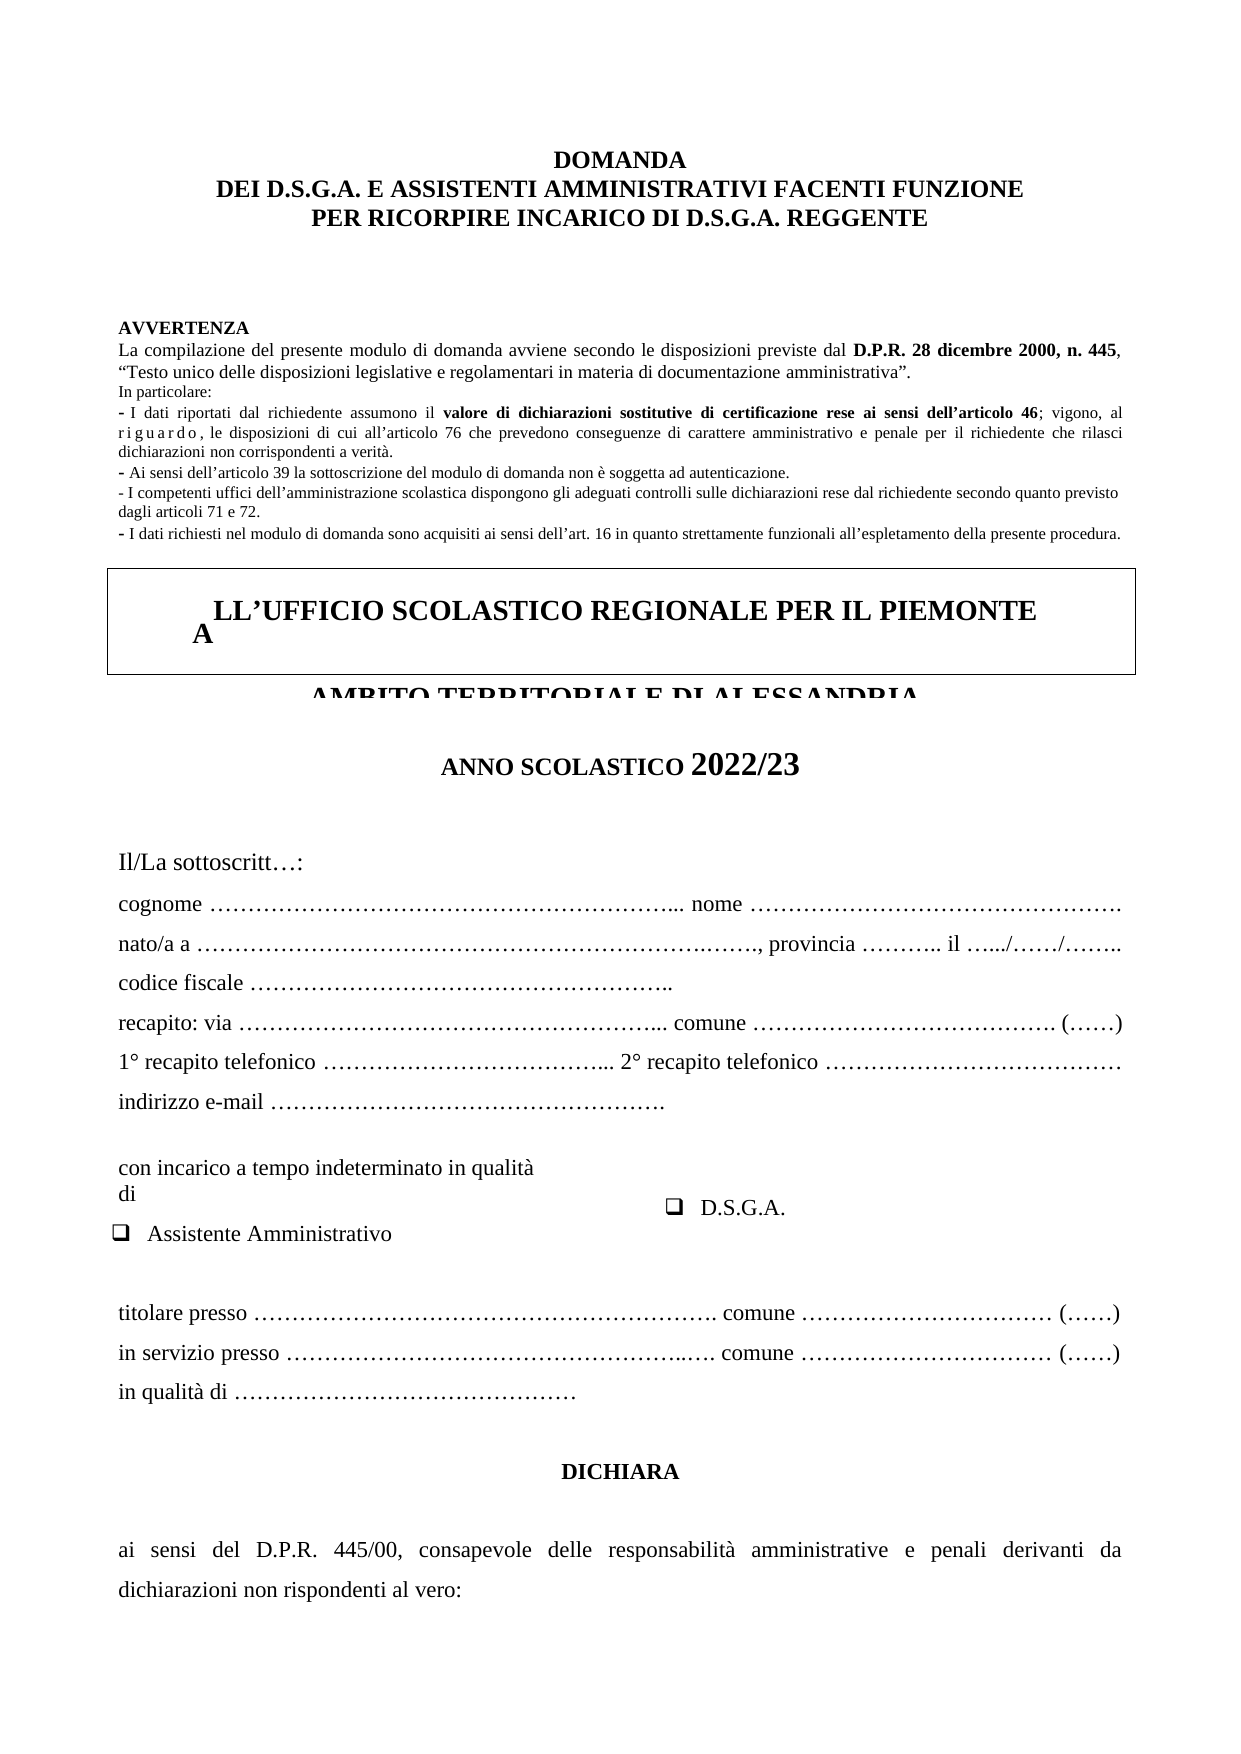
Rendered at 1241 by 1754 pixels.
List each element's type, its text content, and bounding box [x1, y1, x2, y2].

text La compilazione del presente modulo di domanda avviene secondo le disposizioni previste dal D.P.R. 28 dicembre 2000, n. 445, “Testo unico delle disposizioni legislative e regolamentari in materia di documentazione amministrativa”. [118, 339, 1123, 382]
text cognome ……………………………………………………... nome …………………………………………. nato/a a ………………………………………………………….……., provincia ……….. il ….../……/…….. codice fiscale ……………………………………………….. [118, 890, 1122, 995]
subtitle DICHIARA [140, 1458, 1100, 1484]
text - I competenti uffici dell’amministrazione scolastica dispongono gli adeguati controlli sulle dichiarazioni rese dal richiedente secondo quanto previsto dagli articoli 71 e 72. [118, 483, 1119, 521]
text ai sensi del D.P.R. 445/00, consapevole delle responsabilità amministrative e penali derivanti da dichiarazioni non rispondenti al vero: [118, 1537, 1122, 1603]
text In particolare: [118, 382, 1144, 401]
list D.S.G.A. [664, 1194, 1144, 1220]
text recapito: via ………………………………………………... comune …………………………………. (……) 1° recapito telefonico ………………………………... 2° recapito telefonico ………………………………… indirizzo e-mail ……………………………………………. [118, 1009, 1122, 1114]
text - I dati richiesti nel modulo di domanda sono acquisiti ai sensi dell’art. 16 in quanto strettamente funzionali all’espletamento della presente procedura. [118, 522, 1144, 543]
text Il/La sottoscritt…: [118, 847, 1144, 876]
text titolare presso ……………………………………………………. comune …………………………… (……) in servizio presso ……………………………………………..…. comune …………………………… (……) in qualità di ……………………………………… [118, 1299, 1120, 1404]
list Assistente Amministrativo [111, 1220, 557, 1246]
text AVVERTENZA [118, 318, 1144, 339]
text con incarico a tempo indeterminato in qualità di [118, 1154, 557, 1207]
list I dati riportati dal richiedente assumono il valore di dichiarazioni sostitutive di certificazione rese ai sensi dell’articolo 46; vigono, al riguardo, le disposizioni di cui all’articolo 76 che prevedono conseguenze di carattere amministrativo e penale per il richiedente che rilasci dichiarazioni non corrispondenti a verità. [118, 402, 1122, 461]
text DOMANDA [140, 145, 1100, 174]
text DEI D.S.G.A. E ASSISTENTI AMMINISTRATIVI FACENTI FUNZIONE [140, 174, 1100, 203]
text PER RICORPIRE INCARICO DI D.S.G.A. REGGENTE [140, 203, 1100, 231]
text ANNO SCOLASTICO 2022/23 [96, 744, 1144, 783]
list Ai sensi dell’articolo 39 la sottoscrizione del modulo di domanda non è soggetta ad autenticazione. [118, 461, 1144, 483]
